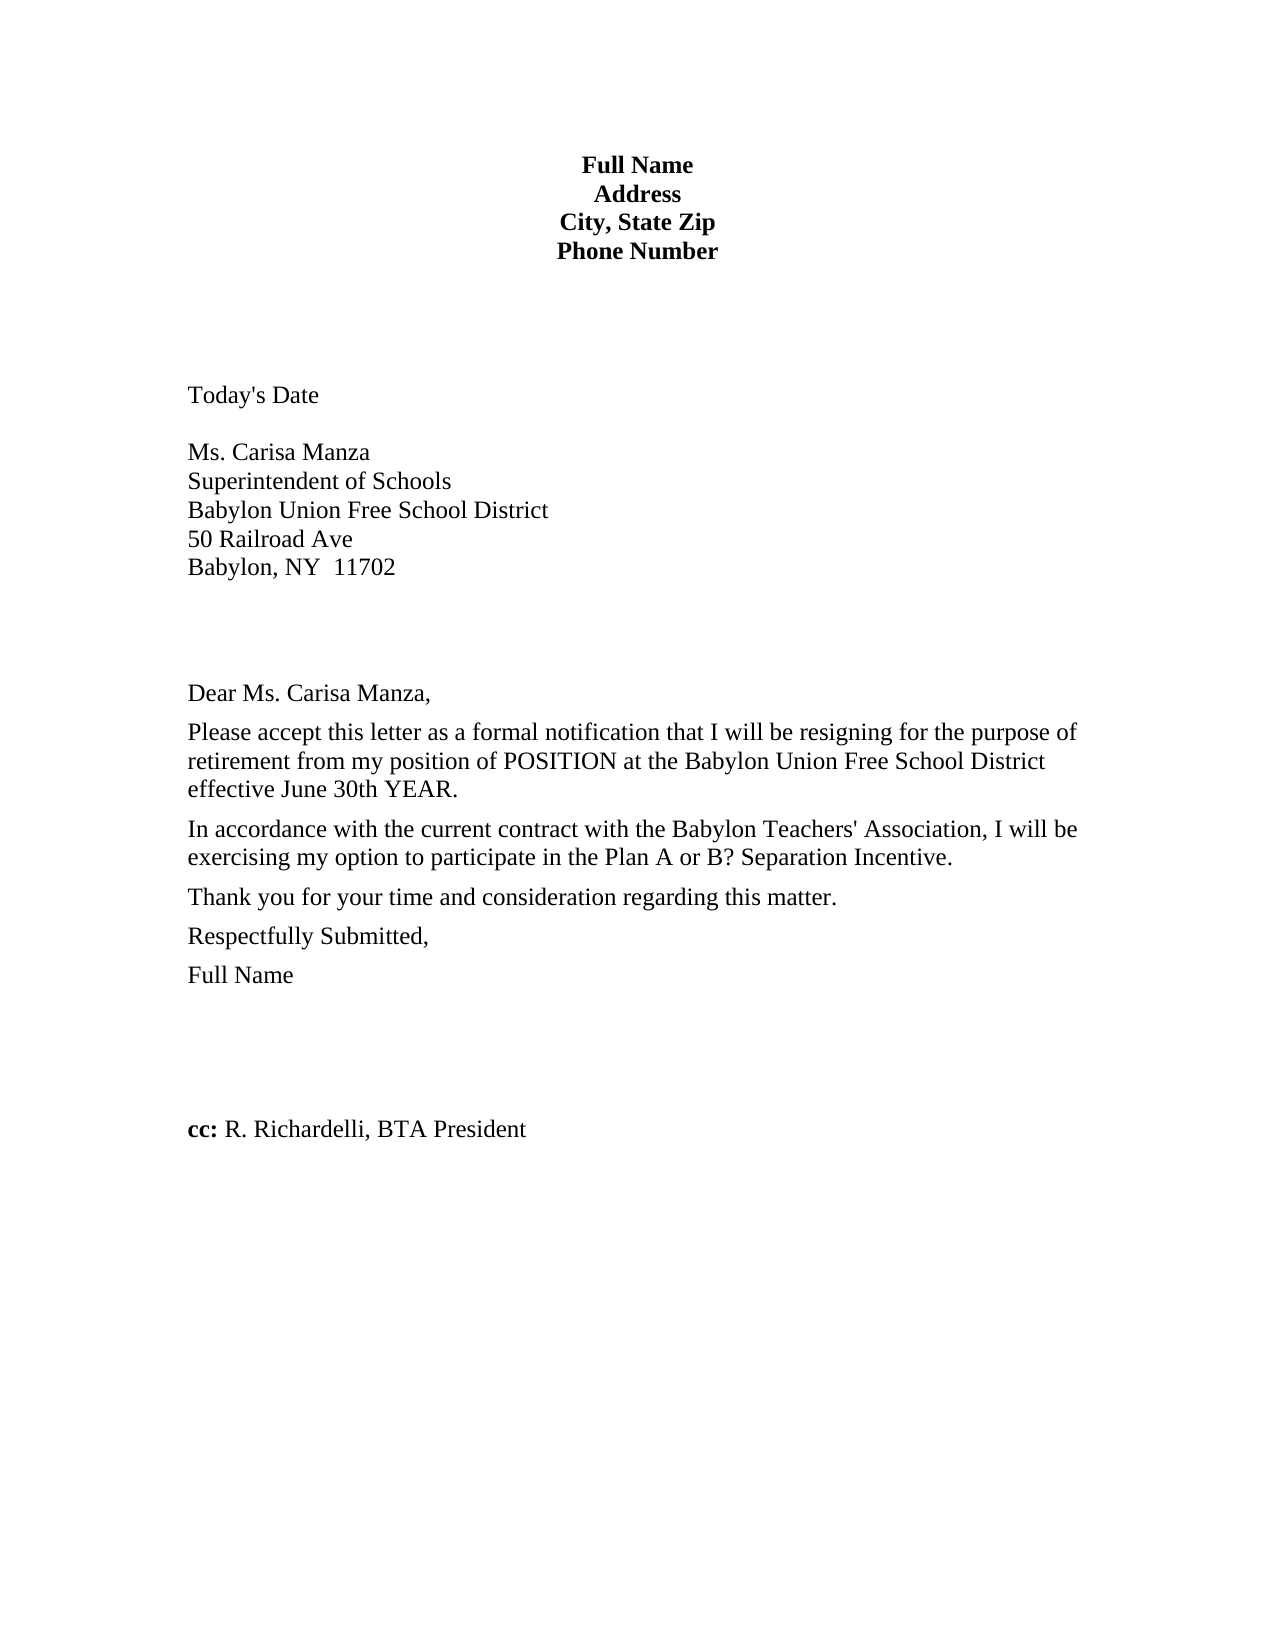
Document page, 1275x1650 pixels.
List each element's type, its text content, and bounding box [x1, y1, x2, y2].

text 50 Railroad Ave [187, 524, 1087, 552]
text Address [187, 179, 1087, 207]
text Please accept this letter as a formal notification that I will be resigning for the purpose of retirement from my position of POSITION at the Babylon Union Free School District effective June 30th YEAR. [187, 717, 1087, 803]
text Respectfully Submitted, [187, 921, 1087, 949]
text Dear Ms. Carisa Manza, [187, 678, 1087, 707]
text In accordance with the current contract with the Babylon Teachers' Association, I will be exercising my option to participate in the Plan A or B? Separation Incentive. [187, 814, 1087, 871]
text Full Name [187, 960, 1087, 989]
text City, State Zip [187, 207, 1087, 236]
text Babylon, NY 11702 [187, 552, 1087, 581]
text Superintendent of Schools [187, 466, 1087, 495]
text Babylon Union Free School District [187, 495, 1087, 524]
text Full Name [187, 150, 1087, 179]
text Today's Date [187, 380, 1087, 409]
text Thank you for your time and consideration regarding this matter. [187, 882, 1087, 910]
text Ms. Carisa Manza [187, 437, 1087, 466]
text Phone Number [187, 236, 1087, 265]
text cc: R. Richardelli, BTA President [187, 1114, 1087, 1143]
